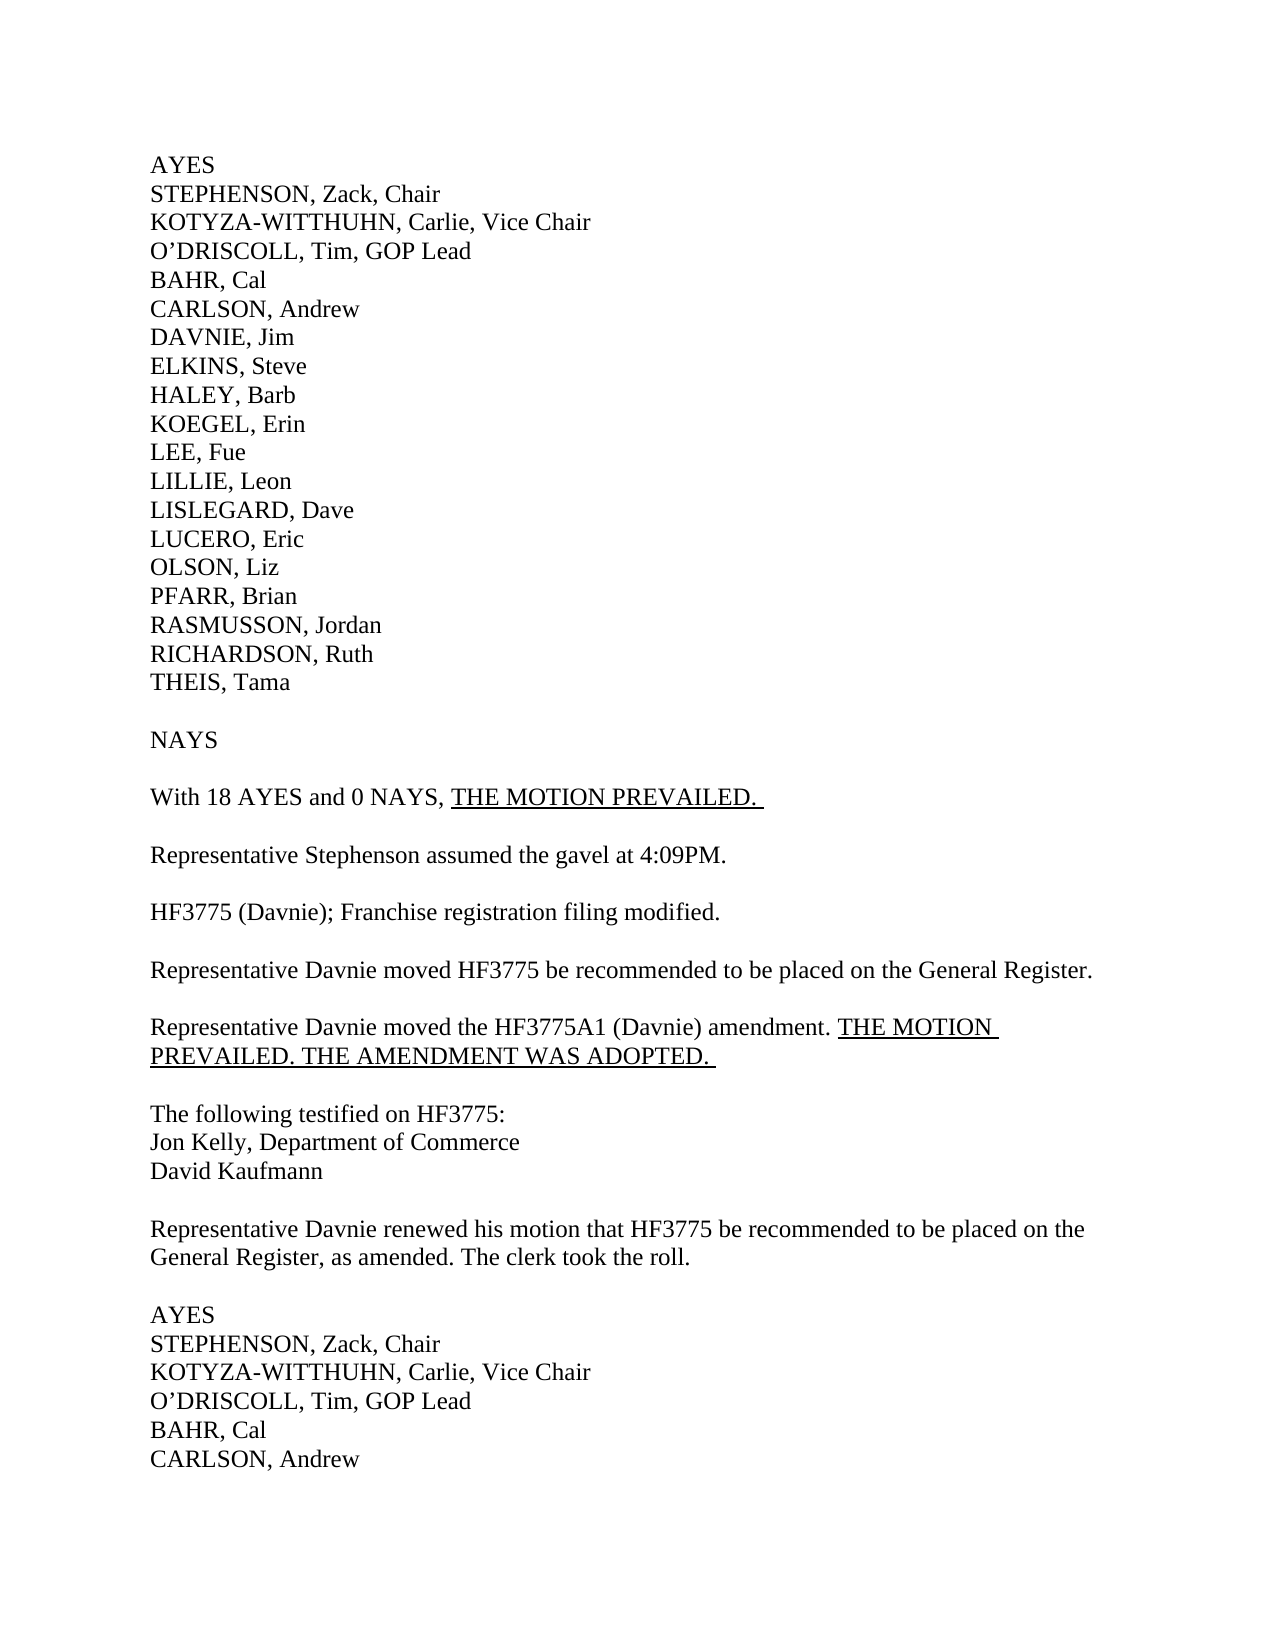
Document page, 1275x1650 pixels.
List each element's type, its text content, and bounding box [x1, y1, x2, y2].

text RASMUSSON, Jordan [150, 610, 1125, 639]
text OLSON, Liz [150, 552, 1125, 581]
text THEIS, Tama [150, 667, 1125, 696]
text HALEY, Barb [150, 380, 1125, 409]
text Representative Davnie moved HF3775 be recommended to be placed on the General Register. [150, 955, 1125, 984]
text Jon Kelly, Department of Commerce [150, 1127, 1125, 1156]
text CARLSON, Andrew [150, 294, 1125, 322]
text BAHR, Cal [150, 265, 1125, 294]
text BAHR, Cal [150, 1415, 1125, 1444]
text KOTYZA-WITTHUHN, Carlie, Vice Chair [150, 207, 1125, 236]
text RICHARDSON, Ruth [150, 639, 1125, 667]
text The following testified on HF3775: [150, 1099, 1125, 1127]
text David Kaufmann [150, 1156, 1125, 1185]
text Representative Stephenson assumed the gavel at 4:09PM. [150, 840, 1125, 869]
text Representative Davnie moved the HF3775A1 (Davnie) amendment. THE MOTION PREVAILED. THE AMENDMENT WAS ADOPTED. [150, 1012, 1125, 1070]
text With 18 AYES and 0 NAYS, THE MOTION PREVAILED. [150, 782, 1125, 811]
text KOTYZA-WITTHUHN, Carlie, Vice Chair [150, 1357, 1125, 1386]
text LISLEGARD, Dave [150, 495, 1125, 524]
text O’DRISCOLL, Tim, GOP Lead [150, 236, 1125, 265]
text STEPHENSON, Zack, Chair [150, 179, 1125, 207]
text NAYS [150, 725, 1125, 754]
text LEE, Fue [150, 437, 1125, 466]
text PFARR, Brian [150, 581, 1125, 610]
text AYES [150, 150, 1125, 179]
text HF3775 (Davnie); Franchise registration filing modified. [150, 897, 1125, 926]
text STEPHENSON, Zack, Chair [150, 1329, 1125, 1357]
text KOEGEL, Erin [150, 409, 1125, 437]
text AYES [150, 1300, 1125, 1329]
text LUCERO, Eric [150, 524, 1125, 552]
text Representative Davnie renewed his motion that HF3775 be recommended to be placed on the General Register, as amended. The clerk took the roll. [150, 1214, 1125, 1271]
text O’DRISCOLL, Tim, GOP Lead [150, 1386, 1125, 1415]
text DAVNIE, Jim [150, 322, 1125, 351]
text LILLIE, Leon [150, 466, 1125, 495]
text ELKINS, Steve [150, 351, 1125, 380]
text CARLSON, Andrew [150, 1444, 1125, 1472]
